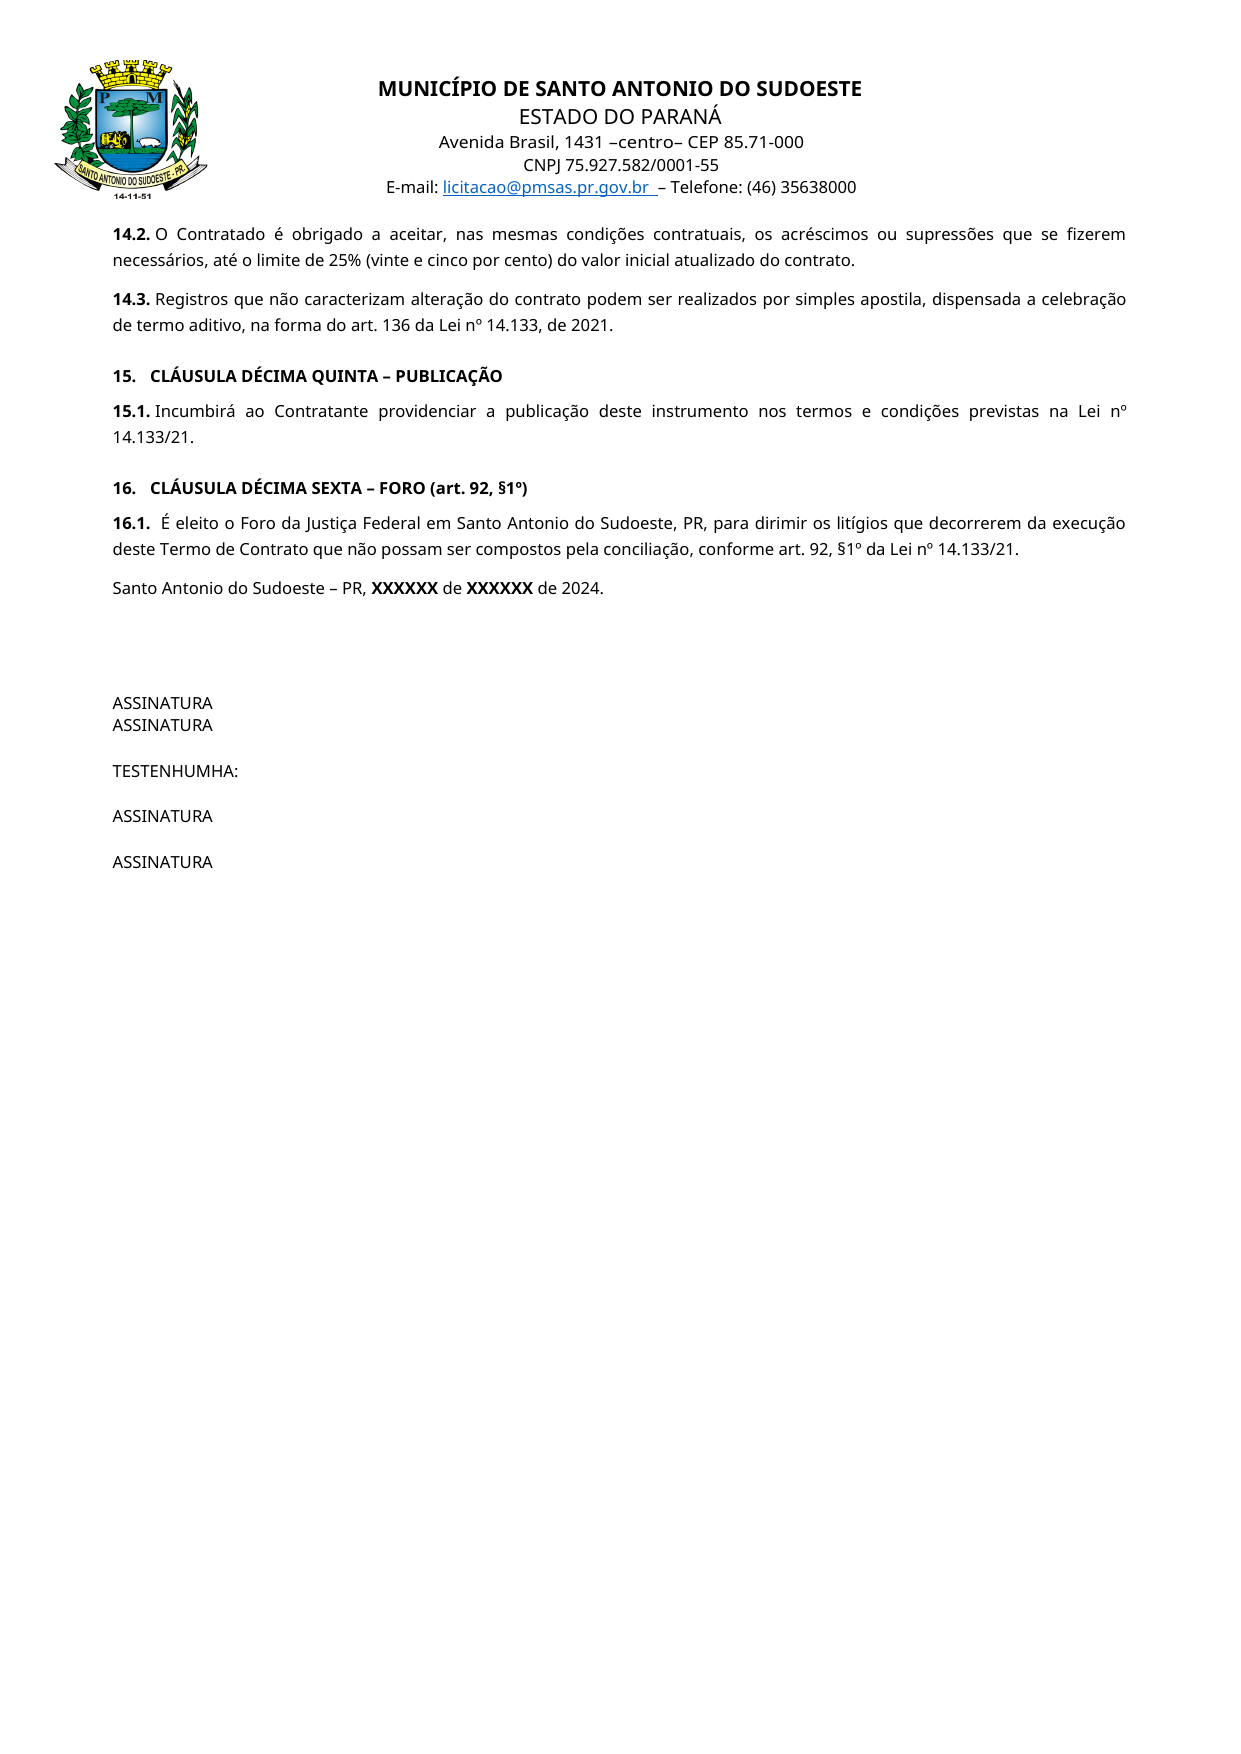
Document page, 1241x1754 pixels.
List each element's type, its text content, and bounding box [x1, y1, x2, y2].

text TESTENHUMHA: ASSINATURA [112, 737, 1128, 827]
list O Contratado é obrigado a aceitar, nas mesmas condições contratuais, os acréscimos ou supressões que se fizerem necessários, até o limite de 25% (vinte e cinco por cento) do valor inicial atualizado do contrato. [112, 223, 1128, 271]
list Incumbirá ao Contratante providenciar a publicação deste instrumento nos termos e condições previstas na Lei nº 14.133/21. [112, 399, 1128, 448]
text CLÁUSULA DÉCIMA SEXTA – FORO (art. 92, §1º) [112, 477, 1128, 499]
text ASSINATURA ASSINATURA [112, 691, 1128, 737]
text ASSINATURA [112, 827, 1128, 873]
list Registros que não caracterizam alteração do contrato podem ser realizados por simples apostila, dispensada a celebração de termo aditivo, na forma do art. 136 da Lei nº 14.133, de 2021. [112, 287, 1128, 336]
picture [54, 60, 208, 199]
text CLÁUSULA DÉCIMA QUINTA – PUBLICAÇÃO [112, 364, 1128, 387]
text Santo Antonio do Sudoeste – PR, XXXXXX de XXXXXX de 2024. [112, 576, 1128, 599]
list É eleito o Foro da Justiça Federal em Santo Antonio do Sudoeste, PR, para dirimir os litígios que decorrerem da execução deste Termo de Contrato que não possam ser compostos pela conciliação, conforme art. 92, §1º da Lei nº 14.133/21. [112, 512, 1128, 561]
